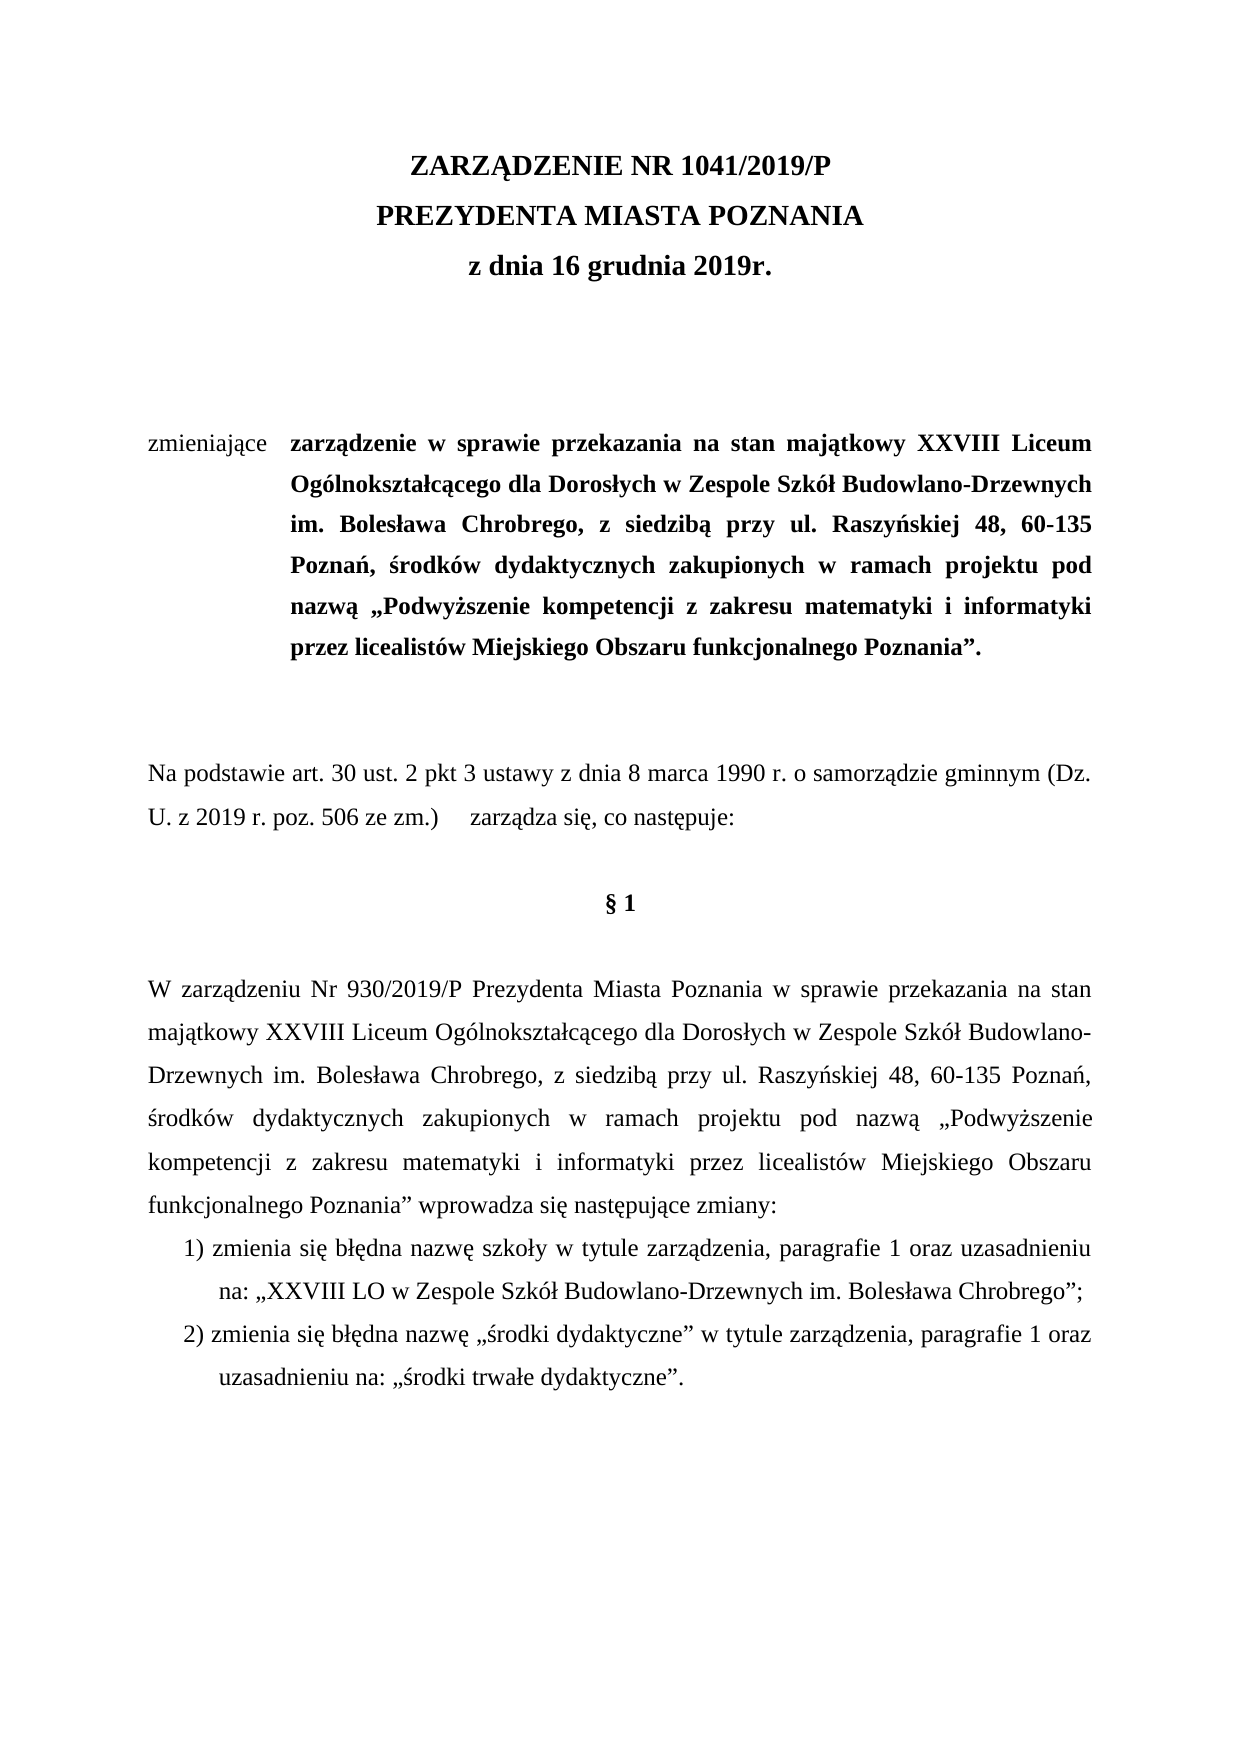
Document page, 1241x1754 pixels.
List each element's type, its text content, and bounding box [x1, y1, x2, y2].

text § 1 [148, 888, 1093, 917]
subtitle ZARZĄDZENIE NR [148, 148, 1093, 181]
table_header zmieniające [136, 428, 279, 672]
subtitle PREZYDENTA MIASTA POZNANIA [148, 198, 1093, 231]
table_header zarządzenie w sprawie przekazania na stan majątkowy XXVIII Liceum Ogólnokształcącego dla Dorosłych w Zespole Szkół Budowlano-Drzewnych im. Bolesława Chrobrego, z siedzibą przy ul. Raszyńskiej 48, 60-135 Poznań, środków dydaktycznych zakupionych w ramach projektu pod nazwą „Podwyższenie kompetencji z zakresu matematyki i informatyki przez licealistów Miejskiego Obszaru funkcjonalnego Poznania”. [279, 428, 1104, 672]
text 1) zmienia się błędna nazwę szkoły w tytule zarządzenia, paragrafie 1 oraz uzasadnieniu na: „XXVIII LO w Zespole Szkół Budowlano-Drzewnych im. Bolesława Chrobrego”; [183, 1233, 1093, 1305]
text Na podstawie art. 30 ust. 2 pkt 3 ustawy z dnia 8 marca 1990 r. o samorządzie gminnym (Dz. U. z 2019 r. poz. 506 ze zm.) zarządza się, co następuje: [148, 758, 1093, 830]
text 2) zmienia się błędna nazwę „środki dydaktyczne” w tytule zarządzenia, paragrafie 1 oraz uzasadnieniu na: „środki trwałe dydaktyczne”. [183, 1319, 1093, 1391]
text z dnia 16 grudnia 2019r. [148, 248, 1093, 282]
text W zarządzeniu Nr 930/2019/P Prezydenta Miasta Poznania w sprawie przekazania na stan majątkowy XXVIII Liceum Ogólnokształcącego dla Dorosłych w Zespole Szkół Budowlano-Drzewnych im. Bolesława Chrobrego, z siedzibą przy ul. Raszyńskiej 48, 60-135 Poznań, środków dydaktycznych zakupionych w ramach projektu pod nazwą „Podwyższenie kompetencji z zakresu matematyki i informatyki przez licealistów Miejskiego Obszaru funkcjonalnego Poznania” wprowadza się następujące zmiany: [148, 974, 1093, 1218]
